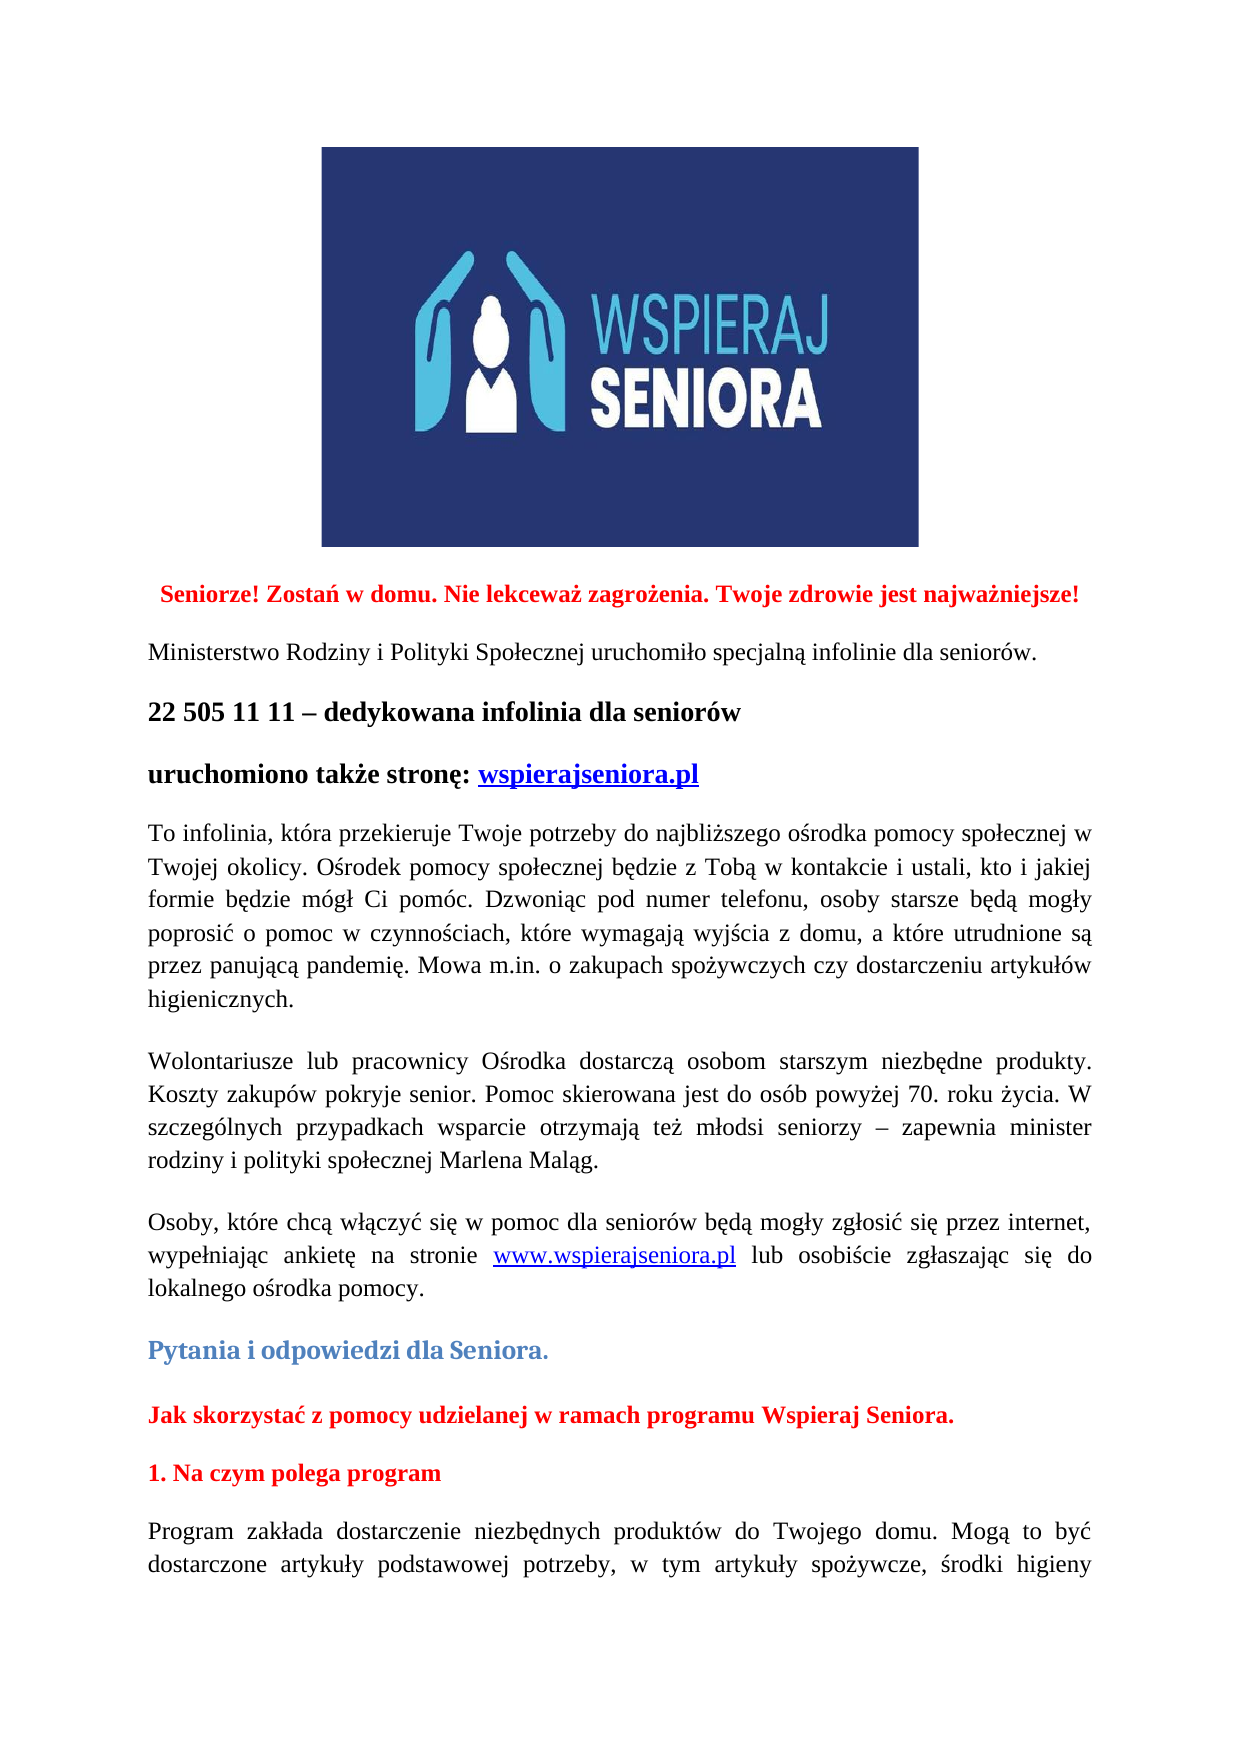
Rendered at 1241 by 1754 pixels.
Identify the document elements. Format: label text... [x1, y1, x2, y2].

subtitle Pytania i odpowiedzi dla Seniora. [148, 1335, 1093, 1366]
text Jak skorzystać z pomocy udzielanej w ramach programu Wspieraj Seniora. [148, 1400, 1093, 1429]
text 1. Na czym polega program [148, 1458, 1093, 1487]
text uruchomiono także stronę: wspierajseniora.pl [148, 757, 1093, 789]
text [148, 1516, 1093, 1578]
text Seniorze! Zostań w domu. Nie lekceważ zagrożenia. Twoje zdrowie jest najważniejsze! [148, 579, 1093, 608]
text 22 505 11 11 – dedykowana infolinia dla seniorów [148, 695, 1093, 728]
text Osoby, które chcą włączyć się w pomoc dla seniorów będą mogły zgłosić się przez internet, wypełniając ankietę na stronie www.wspierajseniora.pl lub osobiście zgłaszając się do lokalnego ośrodka pomocy. [148, 1207, 1093, 1302]
picture [321, 147, 919, 547]
text Ministerstwo Rodziny i Polityki Społecznej uruchomiło specjalną infolinie dla seniorów. [148, 637, 1093, 666]
text To infolinia, która przekieruje Twoje potrzeby do najbliższego ośrodka pomocy społecznej w Twojej okolicy. Ośrodek pomocy społecznej będzie z Tobą w kontakcie i ustali, kto i jakiej formie będzie mógł Ci pomóc. Dzwoniąc pod numer telefonu, osoby starsze będą mogły poprosić o pomoc w czynnościach, które wymagają wyjścia z domu, a które utrudnione są przez panującą pandemię. Mowa m.in. o zakupach spożywczych czy dostarczeniu artykułów higienicznych. [148, 818, 1093, 1012]
text Wolontariusze lub pracownicy Ośrodka dostarczą osobom starszym niezbędne produkty. Koszty zakupów pokryje senior. Pomoc skierowana jest do osób powyżej 70. roku życia. W szczególnych przypadkach wsparcie otrzymają też młodsi seniorzy – zapewnia minister rodziny i polityki społecznej Marlena Maląg. [148, 1046, 1093, 1174]
